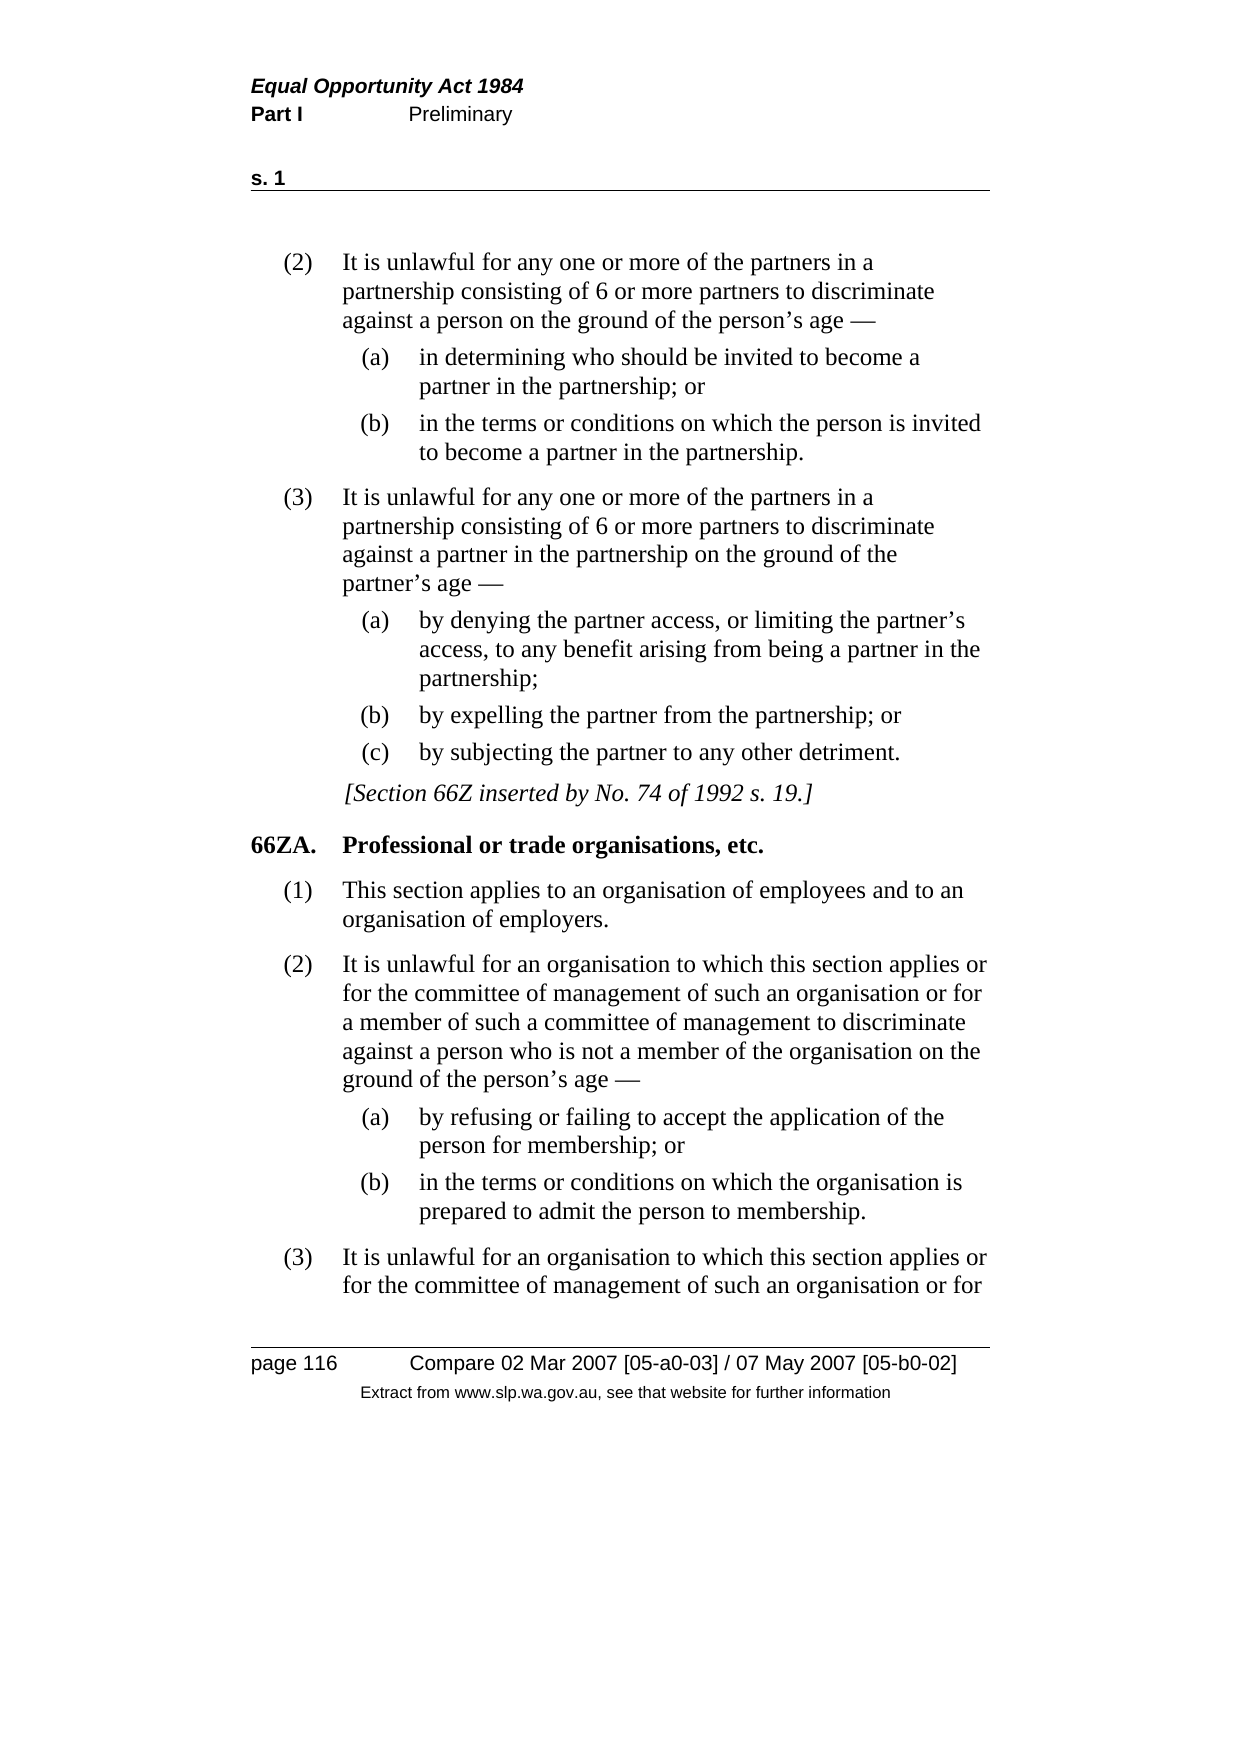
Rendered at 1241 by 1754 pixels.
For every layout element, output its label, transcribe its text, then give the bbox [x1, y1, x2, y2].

text (1) This section applies to an organisation of employees and to an organisation of employers. [251, 875, 990, 933]
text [251, 1242, 990, 1299]
text (2) It is unlawful for any one or more of the partners in a partnership consisting of 6 or more partners to discriminate against a person on the ground of the person’s age — [251, 247, 990, 334]
text (a) by denying the partner access, or limiting the partner’s access, to any benefit arising from being a partner in the partnership; [251, 605, 990, 692]
text (3) It is unlawful for any one or more of the partners in a partnership consisting of 6 or more partners to discriminate against a partner in the partnership on the ground of the partner’s age — [251, 482, 990, 597]
subtitle 66ZA. Professional or trade organisations, etc. [251, 830, 990, 859]
text (b) by expelling the partner from the partnership; or [251, 700, 990, 729]
text (b) in the terms or conditions on which the person is invited to become a partner in the partnership. [251, 408, 990, 465]
text (c) by subjecting the partner to any other detriment. [251, 737, 990, 766]
text [Section 66Z inserted by No. 74 of 1992 s. 19.] [251, 778, 990, 807]
text (a) by refusing or failing to accept the application of the person for membership; or [251, 1102, 990, 1159]
text (b) in the terms or conditions on which the organisation is prepared to admit the person to membership. [251, 1167, 990, 1225]
text (a) in determining who should be invited to become a partner in the partnership; or [251, 342, 990, 399]
text (2) It is unlawful for an organisation to which this section applies or for the committee of management of such an organisation or for a member of such a committee of management to discriminate against a person who is not a member of the organisation on the ground of the person’s age — [251, 949, 990, 1093]
